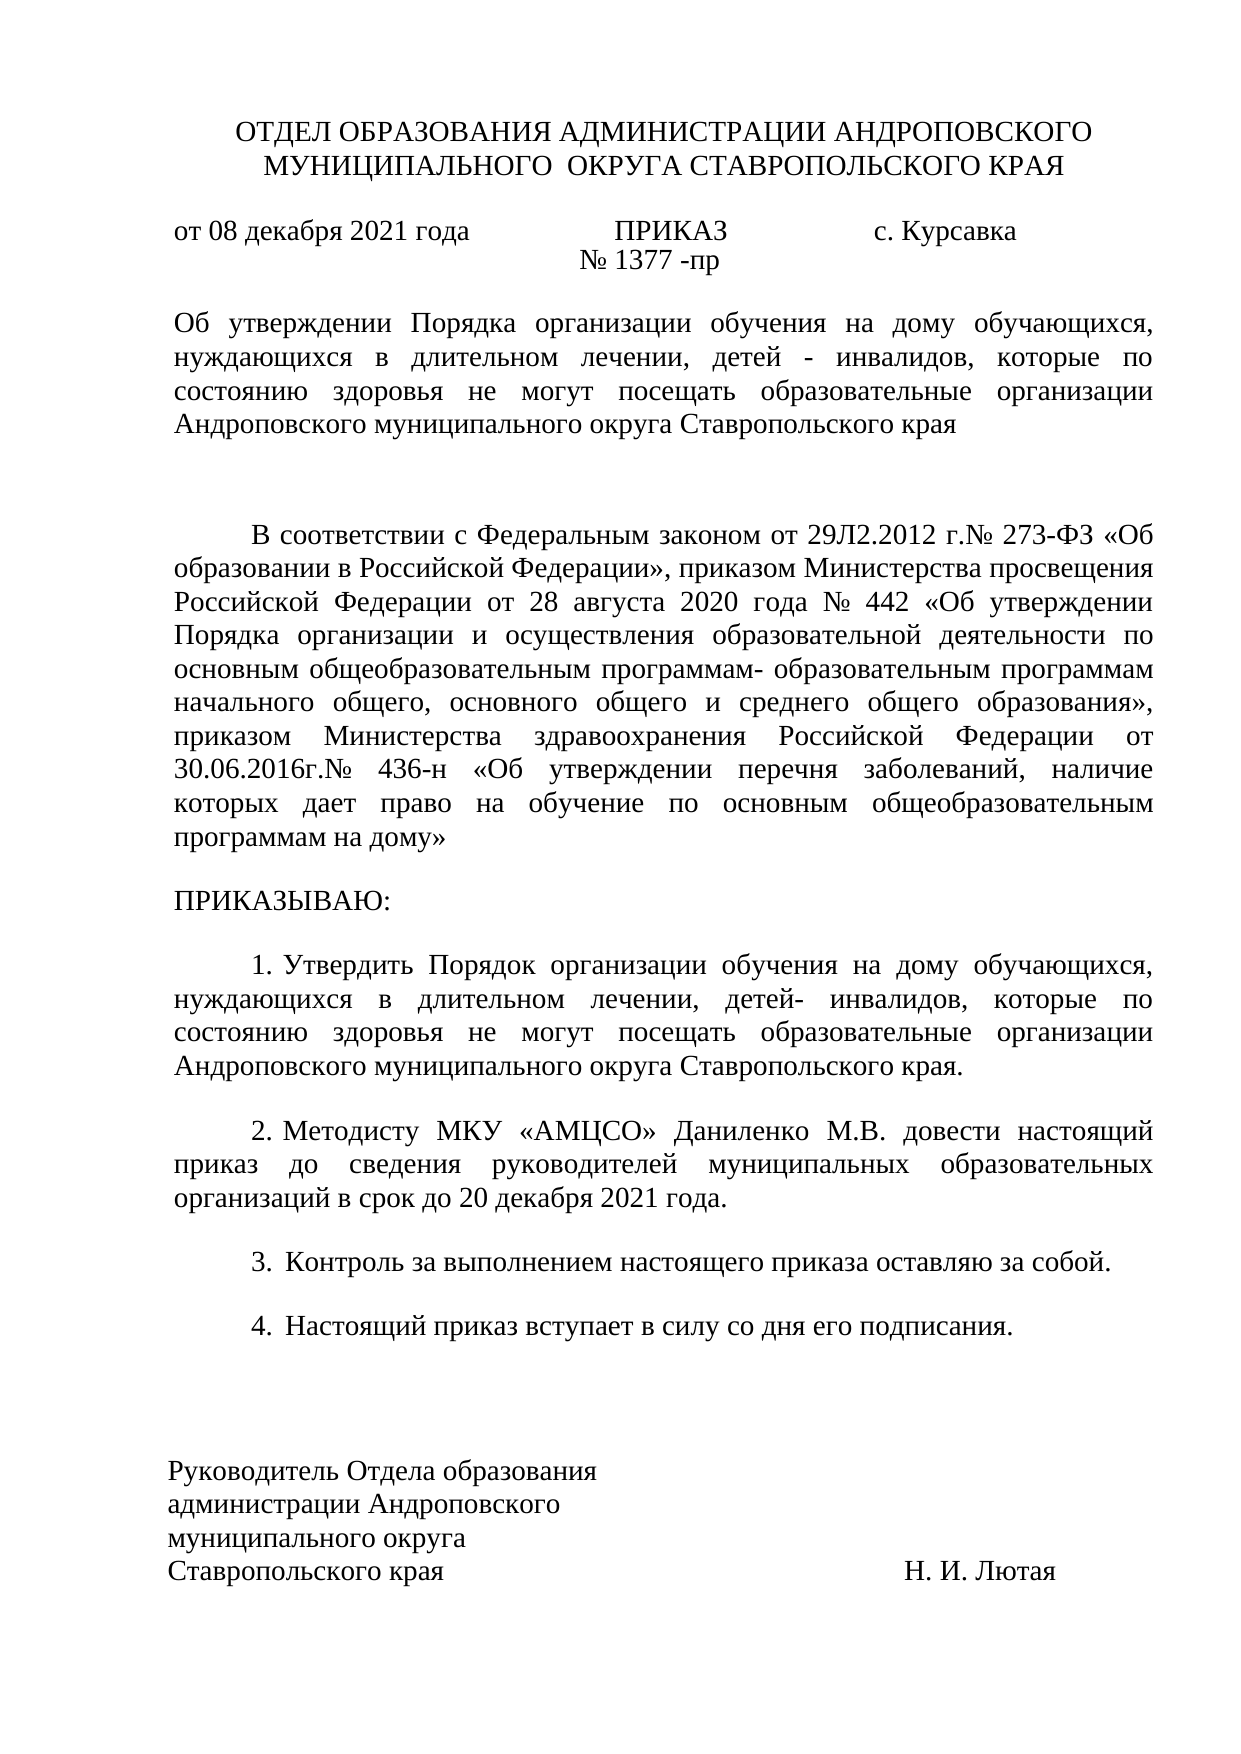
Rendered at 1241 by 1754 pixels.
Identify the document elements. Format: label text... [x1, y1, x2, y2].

list Утвердить Порядок организации обучения на дому обучающихся, нуждающихся в длительном лечении, детей- инвалидов, которые по состоянию здоровья не могут посещать образовательные организации Андроповского муниципального округа Ставропольского края. [174, 948, 1154, 1082]
list Настоящий приказ вступает в силу со дня его подписания. [174, 1312, 1154, 1341]
text № 1377 -пр [174, 246, 1125, 275]
list Методисту МКУ «АМЦСО» Даниленко М.В. довести настоящий приказ до сведения руководителей муниципальных образовательных организаций в срок до 20 декабря 2021 года. [174, 1113, 1154, 1214]
text Руководитель Отдела образования администрации Андроповского муниципального округа [167, 1453, 598, 1554]
text В соответствии с Федеральным законом от 29Л2.2012 г.№ 273-ФЗ «Об образовании в Российской Федерации», приказом Министерства просвещения Российской Федерации от 28 августа 2020 года № 442 «Об утверждении Порядка организации и осуществления образовательной деятельности по основным общеобразовательным программам- образовательным программам начального общего, основного общего и среднего общего образования», приказом Министерства здравоохранения Российской Федерации от 30.06.2016г.№ 436-н «Об утверждении перечня заболеваний, наличие которых дает право на обучение по основным общеобразовательным программам на дому» [174, 517, 1154, 853]
text Об утверждении Порядка организации обучения на дому обучающихся, нуждающихся в длительном лечении, детей - инвалидов, которые по состоянию здоровья не могут посещать образовательные организации Андроповского муниципального округа Ставропольского края [174, 306, 1154, 440]
list Контроль за выполнением настоящего приказа оставляю за собой. [174, 1248, 1154, 1278]
text ОТДЕЛ ОБРАЗОВАНИЯ АДМИНИСТРАЦИИ АНДРОПОВСКОГО МУНИЦИПАЛЬНОГО ОКРУГА СТАВРОПОЛЬСКОГО КРАЯ [174, 115, 1154, 182]
text от 08 декабря 2021 года ПРИКАЗ с. Курсавка [174, 217, 1154, 246]
text Ставропольского края Н. И. Лютая [167, 1554, 1148, 1587]
text ПРИКАЗЫВАЮ: [174, 887, 1154, 917]
